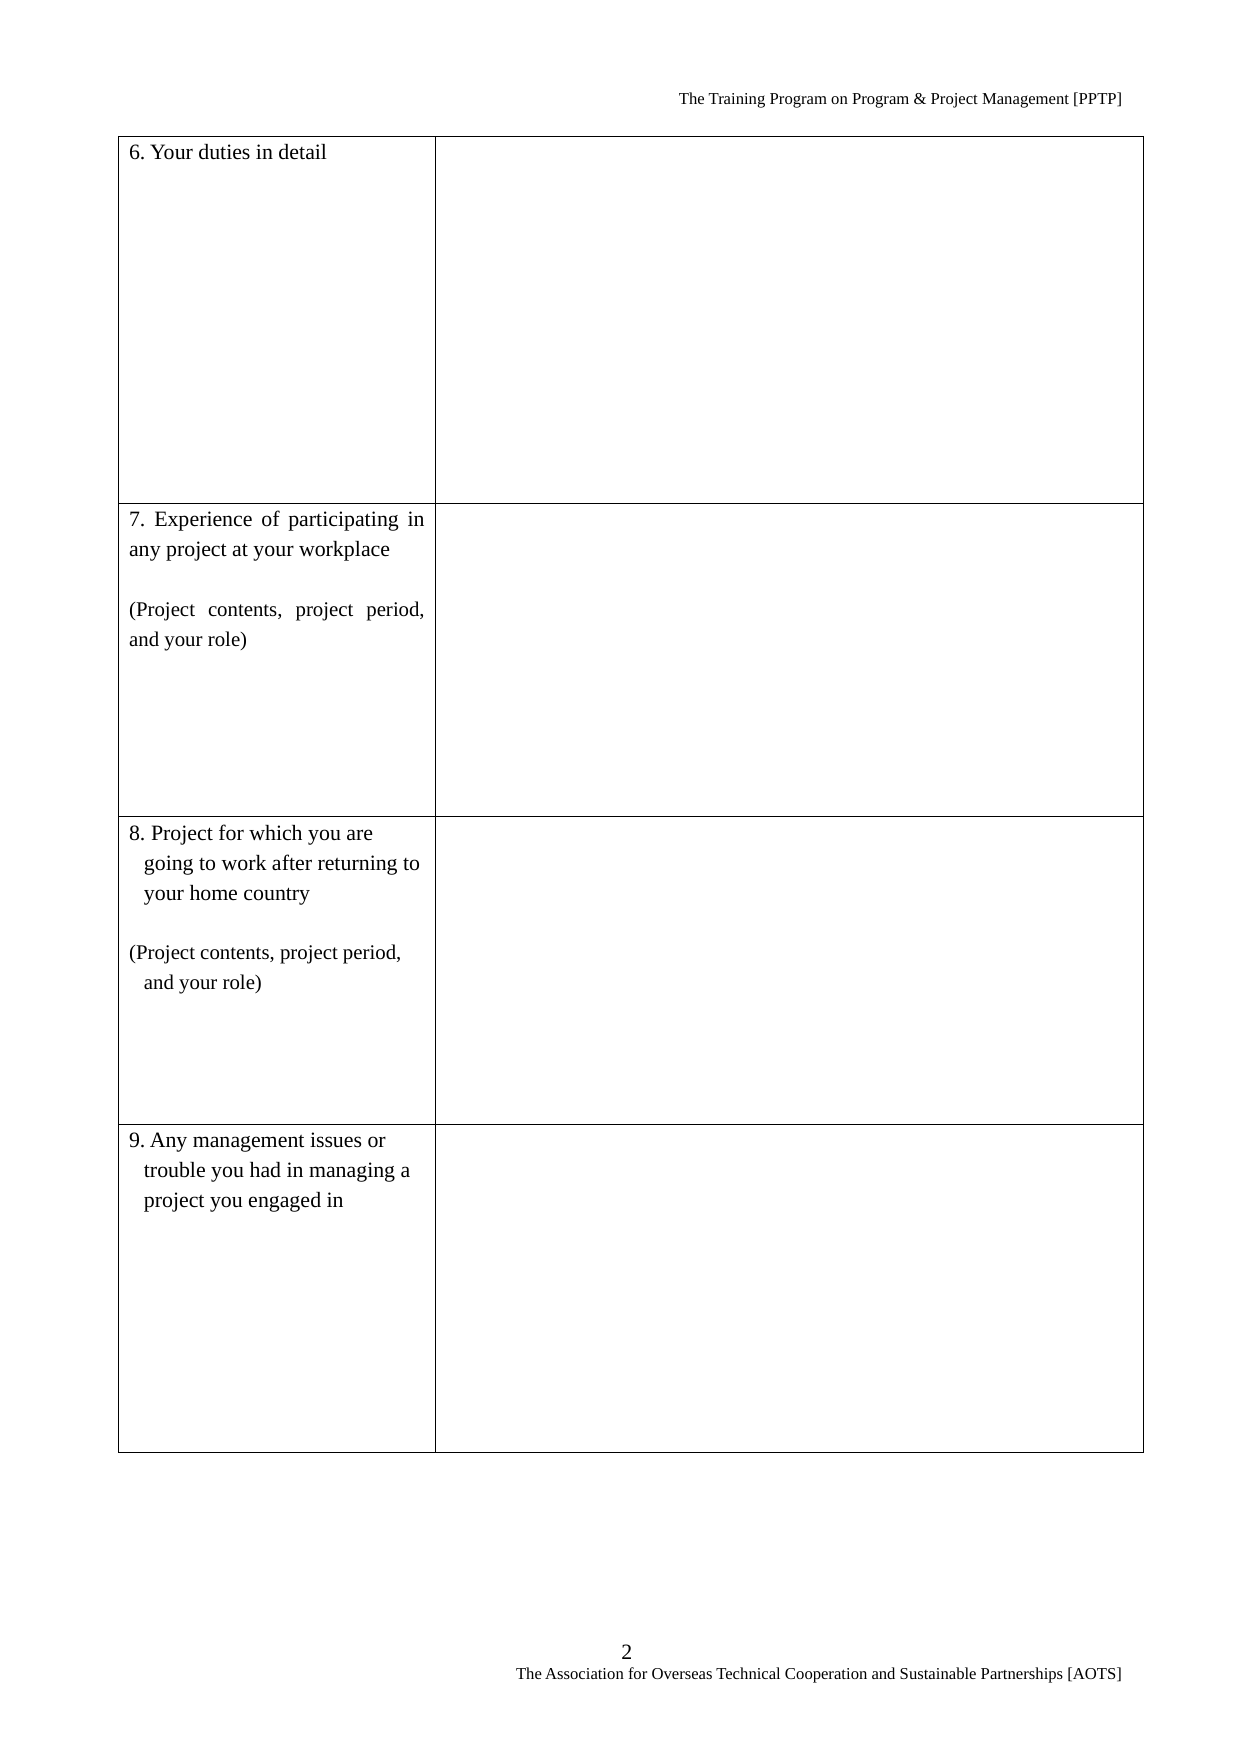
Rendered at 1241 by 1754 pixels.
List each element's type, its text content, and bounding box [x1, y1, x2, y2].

table_cell [436, 1125, 1143, 1452]
table_cell 9. Any management issues or trouble you had in managing a project you engaged in [119, 1125, 435, 1452]
table_cell 8. Project for which you are going to work after returning to your home country (Project contents, project period, and your role) [119, 817, 435, 1124]
table_cell 7. Experience of participating in any project at your workplace (Project contents, project period, and your role) [119, 504, 435, 816]
table_cell [436, 137, 1143, 503]
table_cell [436, 817, 1143, 1124]
table_cell [436, 504, 1143, 816]
table_cell 6. Your duties in detail [119, 137, 435, 503]
